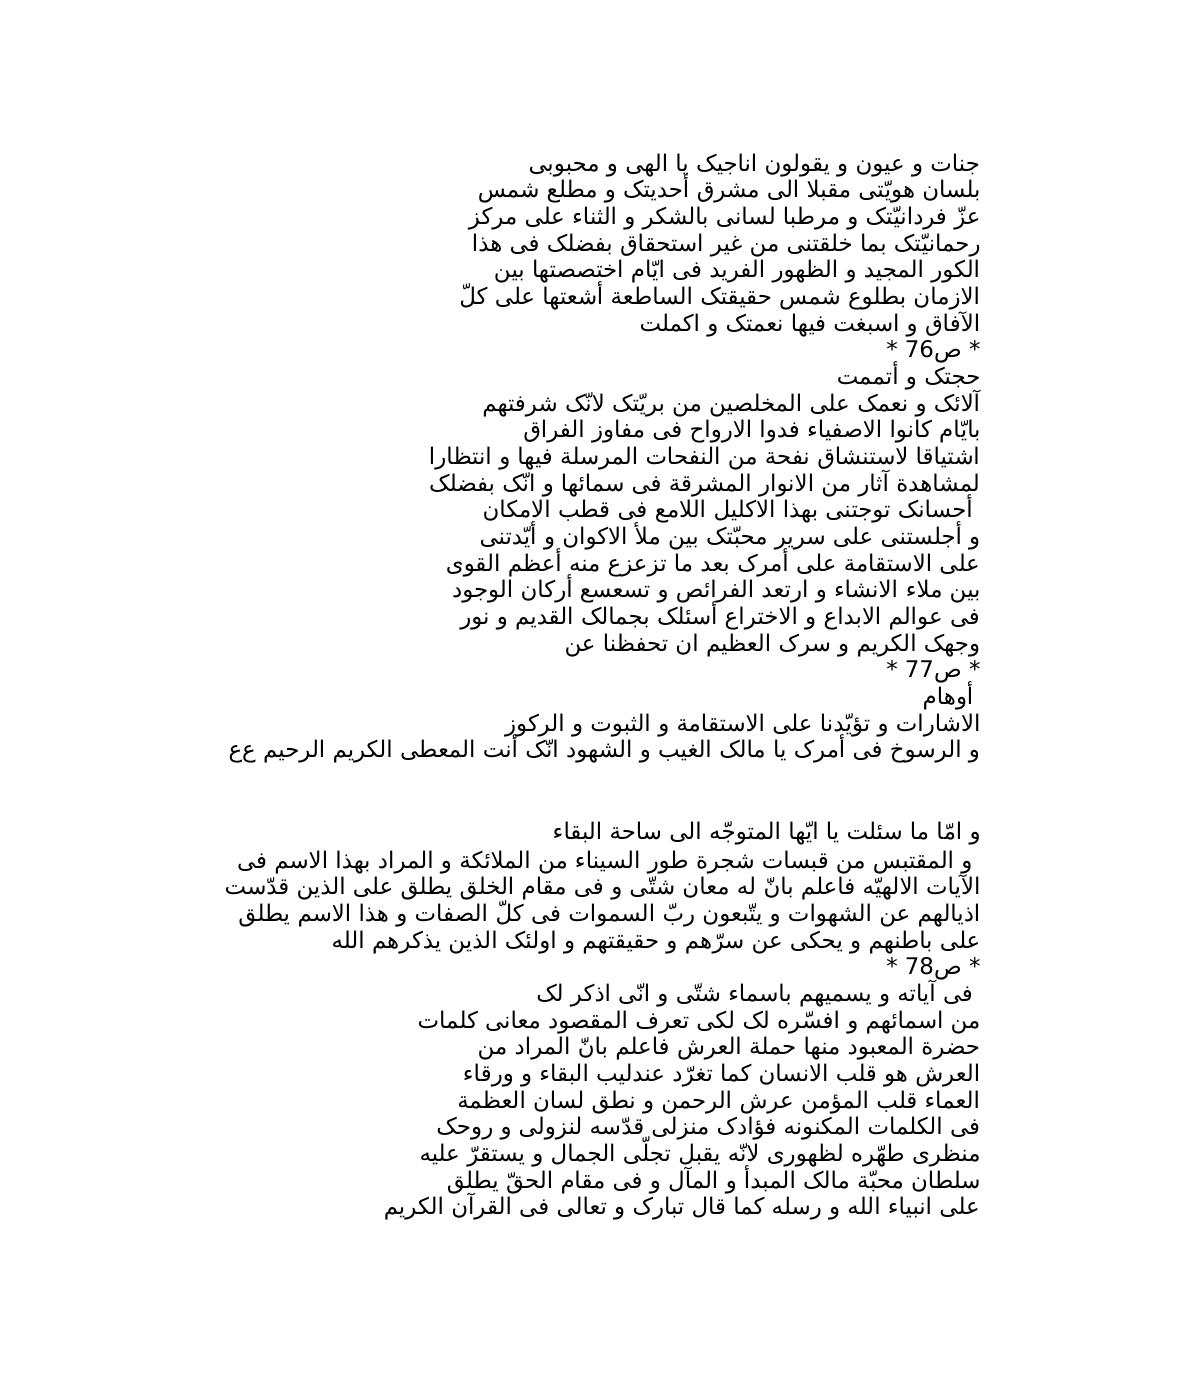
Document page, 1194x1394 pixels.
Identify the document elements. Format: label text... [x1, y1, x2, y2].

text الاشارات و تؤيّدنا علی الاستقامة و الثبوت و الرکوز [213, 710, 980, 737]
text وجهک الکريم و سرک العظيم ان تحفظنا عن [213, 630, 980, 657]
text آلائک و نعمک علی المخلصين من بريّتک لانّک شرفتهم [213, 390, 980, 417]
text و أجلستنی علی سرير محبّتک بين ملأ الاکوان و أيّدتنی [213, 523, 980, 550]
text الکور المجيد و الظهور الفريد فی ايّام اختصصتها بين [213, 257, 980, 283]
text * ص76 * [213, 337, 980, 363]
subtitle و امّا ما سئلت يا ايّها المتوجّه الی ساحة البقاء [213, 818, 980, 845]
text اشتياقا لاستنشاق نفحة من النفحات المرسلة فيها و انتظارا [213, 443, 980, 470]
text بلسان هويّتی مقبلا الی مشرق أحديتک و مطلع شمس [213, 177, 980, 203]
text * ص78 * [213, 953, 980, 980]
text و الرسوخ فی أمرک يا مالک الغيب و الشهود انّک أنت المعطی الکريم الرحيم ع‌ع [213, 737, 980, 763]
text عزّ فردانيّتک و مرطبا لسانی بالشکر و الثناء علی مرکز [213, 203, 980, 230]
text * ص77 * [213, 657, 980, 683]
text فی عوالم الابداع و الاختراع أسئلک بجمالک القديم و نور [213, 603, 980, 630]
text علی انبياء الله و رسله کما قال تبارک و تعالی فی القرآن الکريم [213, 1193, 980, 1220]
text فی الکلمات المکنونه فؤادک منزلی قدّسه لنزولی و روحک [213, 1113, 980, 1140]
text الآفاق و اسبغت فيها نعمتک و اکملت [213, 310, 980, 337]
text منظری طهّره لظهوری لانّه يقبل تجلّی الجمال و يستقرّ عليه [213, 1140, 980, 1167]
text حضرة المعبود منها حملة العرش فاعلم بانّ المراد من [213, 1033, 980, 1060]
text العرش هو قلب الانسان کما تغرّد عندليب البقاء و ورقاء [213, 1060, 980, 1087]
text بين ملاء الانشاء و ارتعد الفرائص و تسعسع أرکان الوجود [213, 577, 980, 603]
text فی آياته و يسميهم باسماء شتّی و انّی اذکر لک [213, 980, 980, 1007]
text حجتک و أتممت [213, 363, 980, 390]
text بايّام کانوا الاصفياء فدوا الارواح فی مفاوز الفراق [213, 417, 980, 443]
text أحسانک توجتنی بهذا الاکليل اللامع فی قطب الامکان [213, 497, 980, 523]
text رحمانيّتک بما خلقتنی من غير استحقاق بفضلک فی هذا [213, 230, 980, 257]
text الازمان بطلوع شمس حقيقتک الساطعة أشعتها علی کلّ [213, 283, 980, 310]
text و المقتبس من قبسات شجرة طور السيناء من الملائکة و المراد بهذا الاسم فی الآيات الالهيّه فاعلم بانّ له معان شتّی و فی مقام الخلق يطلق علی الذين قدّست اذيالهم عن الشهوات و يتّبعون ربّ السموات فی کلّ الصفات و هذا الاسم يطلق علی باطنهم و يحکی عن سرّهم و حقيقتهم و اولئک الذين يذکرهم الله [213, 847, 980, 953]
text العماء قلب المؤمن عرش الرحمن و نطق لسان العظمة [213, 1087, 980, 1113]
text لمشاهدة آثار من الانوار المشرقة فی سمائها و انّک بفضلک [213, 470, 980, 497]
text علی الاستقامة علی أمرک بعد ما تزعزع منه أعظم القوی [213, 550, 980, 577]
text من اسمائهم و افسّره لک لکی تعرف المقصود معانی کلمات [213, 1007, 980, 1033]
text سلطان محبّة مالک المبدأ و المآل و فی مقام الحقّ يطلق [213, 1167, 980, 1193]
text أوهام [213, 683, 980, 710]
text جنات و عيون و يقولون اناجيک يا الهی و محبوبی [213, 150, 980, 177]
